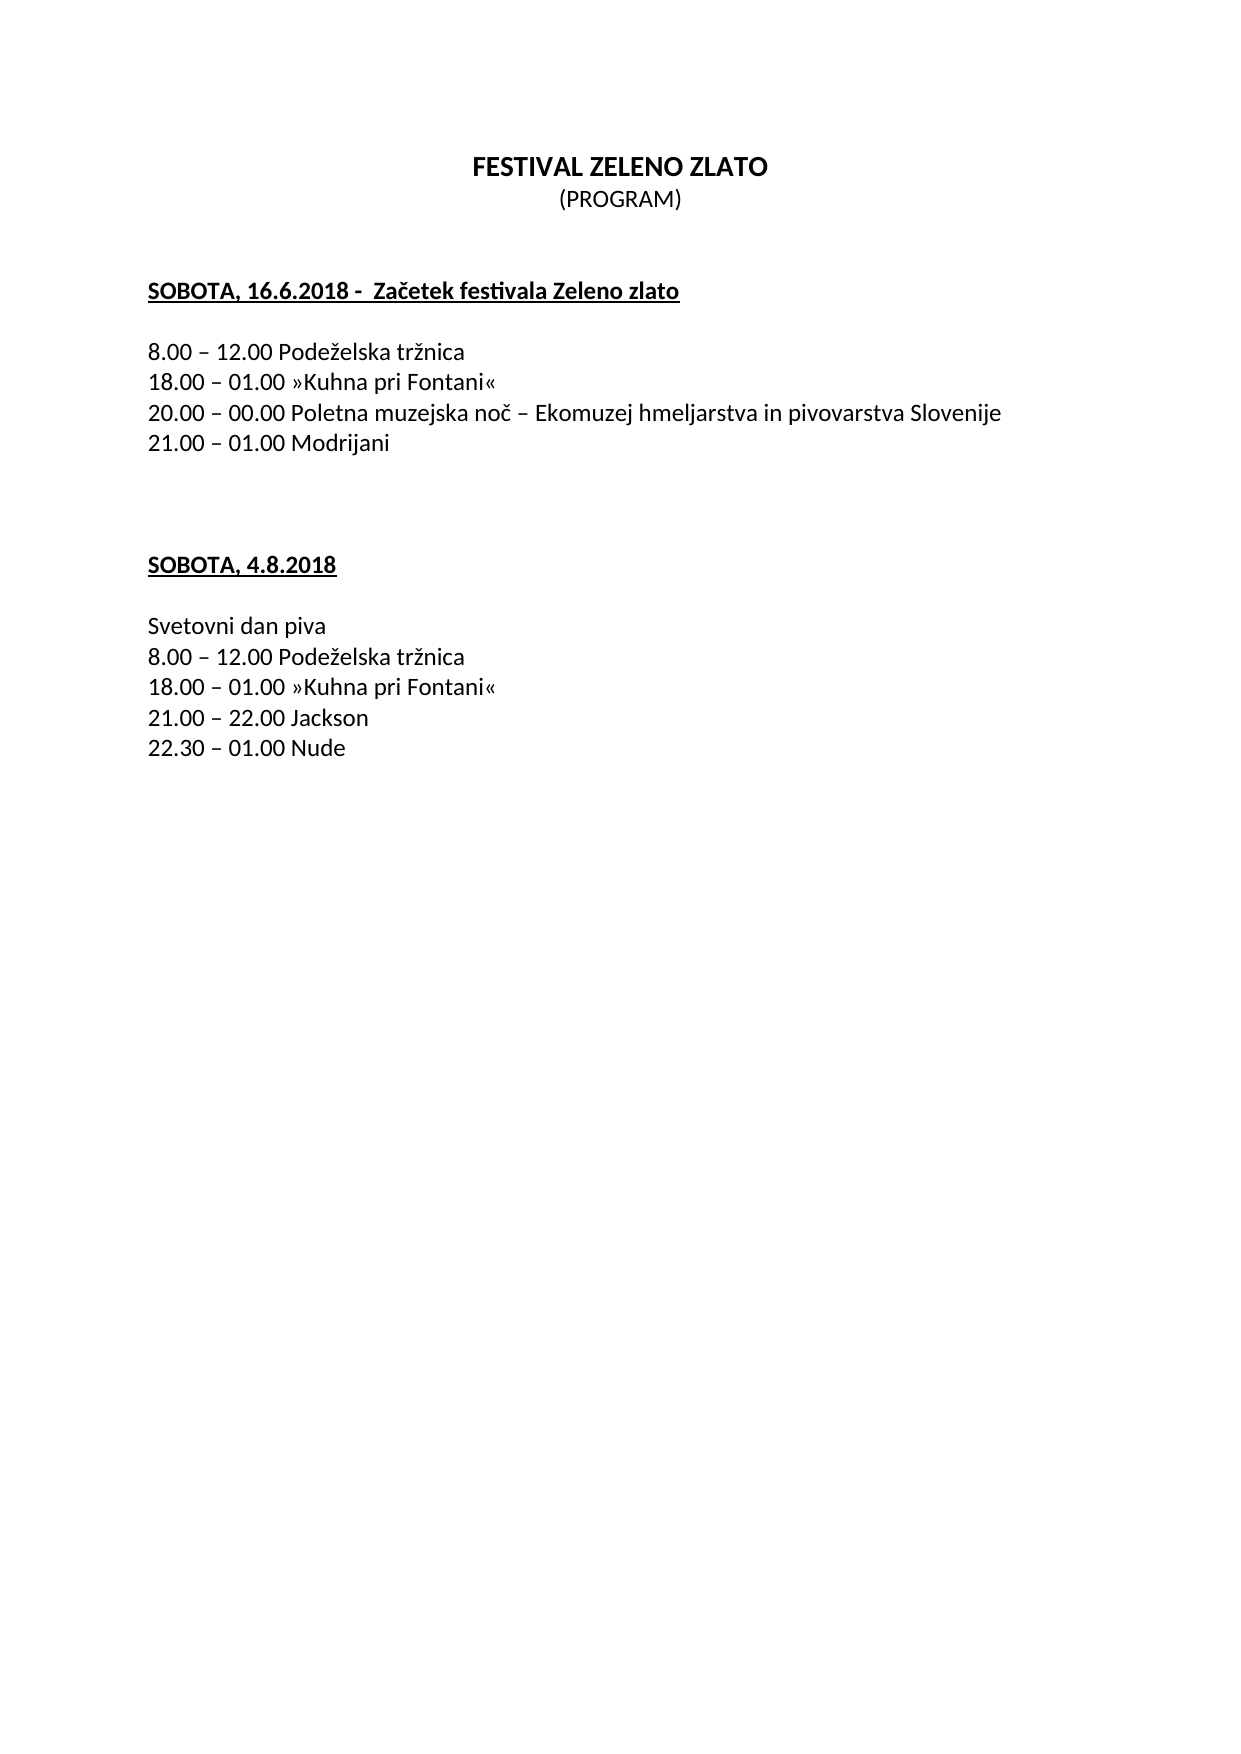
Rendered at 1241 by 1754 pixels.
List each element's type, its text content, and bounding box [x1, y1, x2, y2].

text SOBOTA, 4.8.2018 [148, 549, 1093, 580]
text 18.00 – 01.00 »Kuhna pri Fontani« [148, 672, 1093, 702]
text 21.00 – 22.00 Jackson [148, 702, 1093, 733]
text SOBOTA, 16.6.2018 - Začetek festivala Zeleno zlato [148, 275, 1093, 305]
text (PROGRAM) [148, 183, 1093, 214]
text 18.00 – 01.00 »Kuhna pri Fontani« [148, 366, 1093, 397]
text 8.00 – 12.00 Podeželska tržnica [148, 336, 1093, 366]
text 21.00 – 01.00 Modrijani [148, 427, 1093, 458]
text FESTIVAL ZELENO ZLATO [148, 148, 1093, 183]
text 20.00 – 00.00 Poletna muzejska noč – Ekomuzej hmeljarstva in pivovarstva Slovenije [148, 397, 1093, 427]
text 8.00 – 12.00 Podeželska tržnica [148, 641, 1093, 672]
text 22.30 – 01.00 Nude [148, 733, 1093, 763]
text Svetovni dan piva [148, 611, 1093, 641]
